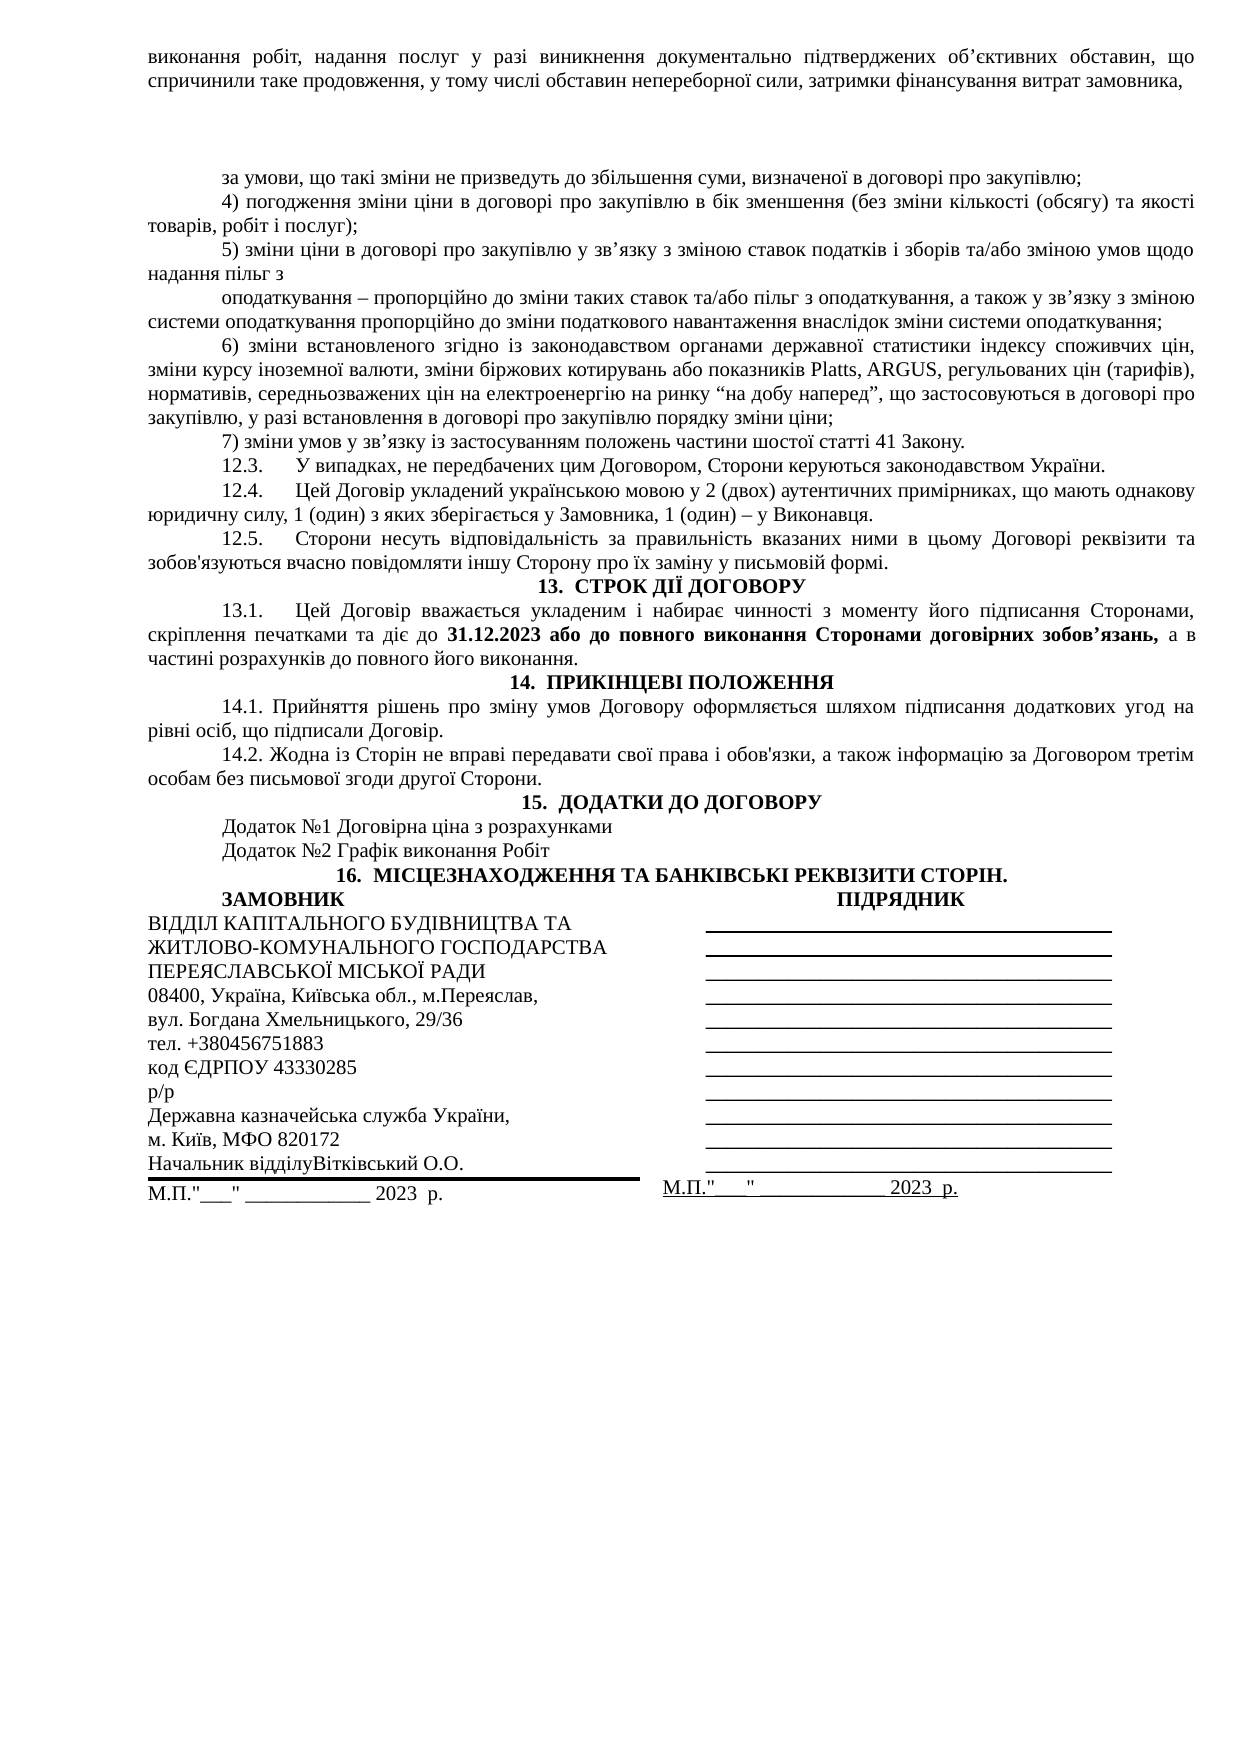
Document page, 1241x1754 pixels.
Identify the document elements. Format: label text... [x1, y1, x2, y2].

text 14.1. Прийняття рішень про зміну умов Договору оформляється шляхом підписання додаткових угод на рівні осіб, що підписали Договір. [148, 694, 1196, 742]
text 12.3. У випадках, не передбачених цим Договором, Сторони керуються законодавством України. [148, 453, 1196, 477]
table_header ВІДДІЛ КАПІТАЛЬНОГО БУДІВНИЦТВА ТА ЖИТЛОВО-КОМУНАЛЬНОГО ГОСПОДАРСТВА ПЕРЕЯСЛАВСЬКОЇ МІСЬКОЇ РАДИ 08400, Україна, Київська обл., м.Переяслав, вул. Богдана Хмельницького, 29/36 тел. +380456751883 код ЄДРПОУ 43330285 р/р Державна казначейська служба України, м. Київ, МФО 820172 Начальник відділуВітківський О.О. М.П."___" ____________ 2023 р. [136, 911, 651, 1229]
text 14.2. Жодна із Сторін не вправі передавати свої права і обов'язки, а також інформацію за Договором третім особам без письмової згоди другої Сторони. [148, 742, 1196, 790]
text 5) зміни ціни в договорі про закупівлю у зв’язку з зміною ставок податків і зборів та/або зміною умов щодо надання пільг з [148, 237, 1196, 285]
list Цей Договір вважається укладеним і набирає чинності з моменту його підписання Сторонами, скріплення печатками та діє до 31.12.2023 або до повного виконання Сторонами договірних зобов’язань, а в частині розрахунків до повного його виконання. [148, 598, 1196, 670]
table_header _______________________________________ _______________________________________ _______________________________________ _______________________________________ _______________________________________ _______________________________________ _______________________________________ _______________________________________ _______________________________________ _______________________________________ _______________________________________ М.П."___" ____________ 2023 р. [651, 911, 1166, 1229]
text 4) погодження зміни ціни в договорі про закупівлю в бік зменшення (без зміни кількості (обсягу) та якості товарів, робіт і послуг); [148, 189, 1196, 237]
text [148, 44, 1196, 92]
text ЗАМОВНИК ПІДРЯДНИК [221, 887, 1196, 911]
list ДОДАТКИ ДО ДОГОВОРУ [148, 790, 1196, 814]
text 12.5. Сторони несуть відповідальність за правильність вказаних ними в цьому Договорі реквізити та зобов'язуються вчасно повідомляти іншу Сторону про їх заміну у письмовій формі. [148, 526, 1196, 574]
text Додаток №2 Графік виконання Робіт [222, 838, 1196, 862]
text оподаткування – пропорційно до зміни таких ставок та/або пільг з оподаткування, а також у зв’язку з зміною системи оподаткування пропорційно до зміни податкового навантаження внаслідок зміни системи оподаткування; [148, 285, 1196, 333]
text за умови, що такі зміни не призведуть до збільшення суми, визначеної в договорі про закупівлю; [148, 165, 1196, 189]
list СТРОК ДІЇ ДОГОВОРУ [148, 574, 1196, 598]
list ПРИКІНЦЕВІ ПОЛОЖЕННЯ [148, 670, 1196, 694]
text 12.4. Цей Договір укладений українською мовою у 2 (двох) аутентичних примірниках, що мають однакову юридичну силу, 1 (один) з яких зберігається у Замовника, 1 (один) – у Виконавця. [148, 477, 1196, 526]
text 7) зміни умов у зв’язку із застосуванням положень частини шостої статті 41 Закону. [148, 429, 1196, 453]
text Додаток №1 Договірна ціна з розрахунками [222, 814, 1196, 838]
list Місцезнаходження та банківські реквізити сторін. [148, 862, 1196, 887]
text 6) зміни встановленого згідно із законодавством органами державної статистики індексу споживчих цін, зміни курсу іноземної валюти, зміни біржових котирувань або показників Platts, ARGUS, регульованих цін (тарифів), нормативів, середньозважених цін на електроенергію на ринку “на добу наперед”, що застосовуються в договорі про закупівлю, у разі встановлення в договорі про закупівлю порядку зміни ціни; [148, 333, 1196, 429]
